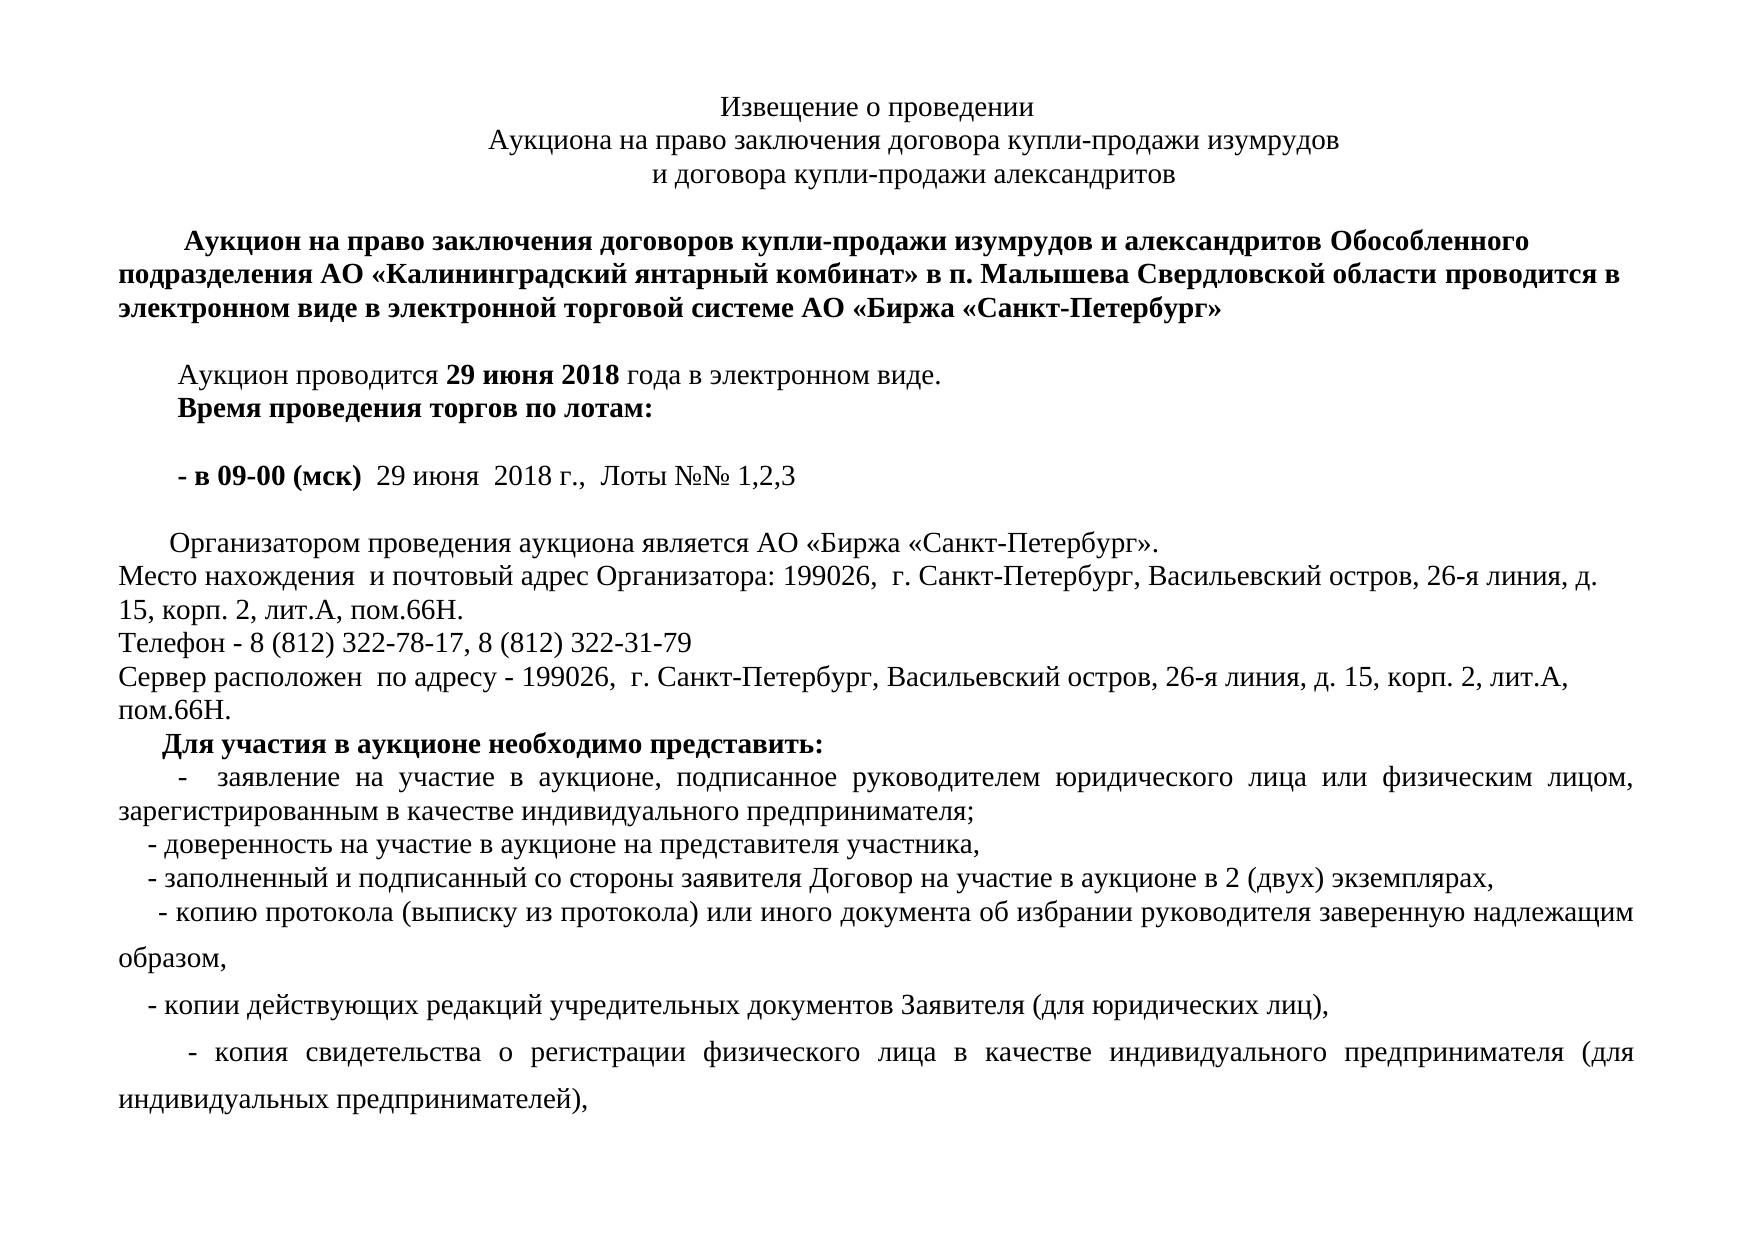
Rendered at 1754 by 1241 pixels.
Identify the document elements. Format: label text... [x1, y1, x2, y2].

list - копия свидетельства о регистрации физического лица в качестве индивидуального предпринимателя (для индивидуальных предпринимателей), [118, 1034, 1636, 1115]
text Извещение о проведении [118, 89, 1636, 122]
text и договора купли-продажи александритов [118, 156, 1636, 189]
text Место нахождения и почтовый адрес Организатора: 199026, г. Санкт-Петербург, Васильевский остров, 26-я линия, д. 15, корп. 2, лит.А, пом.66Н. [118, 558, 1636, 625]
text - заявление на участие в аукционе, подписанное руководителем юридического лица или физическим лицом, зарегистрированным в качестве индивидуального предпринимателя; [118, 759, 1636, 827]
text - в 09-00 (мск) 29 июня ., Лоты №№ 1,2,3 [118, 458, 1636, 491]
text Организатором проведения аукциона является АО «Биржа «Санкт-Петербург». [118, 525, 1636, 558]
text - доверенность на участие в аукционе на представителя участника, [118, 827, 1636, 860]
text - копию протокола (выписку из протокола) или иного документа об избрании руководителя заверенную надлежащим образом, [118, 894, 1636, 974]
text Аукциона на право заключения договора купли-продажи изумрудов [118, 122, 1636, 156]
text Аукцион проводится 29 июня 2018 года в электронном виде. [118, 357, 1636, 391]
text Время проведения торгов по лотам: [118, 391, 1636, 424]
text Для участия в аукционе необходимо представить: [118, 726, 1636, 759]
text Аукцион на право заключения договоров купли-продажи изумрудов и александритов Обособленного подразделения АО «Калининградский янтарный комбинат» в п. Малышева Свердловской области проводится в электронном виде в электронной торговой системе АО «Биржа «Санкт-Петербург» [118, 223, 1636, 323]
text Телефон - 8 (812) 322-78-17, 8 (812) 322-31-79 [118, 625, 1636, 659]
text - копии действующих редакций учредительных документов Заявителя (для юридических лиц), [118, 987, 1636, 1021]
text - заполненный и подписанный со стороны заявителя Договор на участие в аукционе в 2 (двух) экземплярах, [118, 860, 1636, 894]
text Сервер расположен по адресу - 199026, г. Санкт-Петербург, Васильевский остров, 26-я линия, д. 15, корп. 2, лит.А, пом.66Н. [118, 659, 1636, 726]
